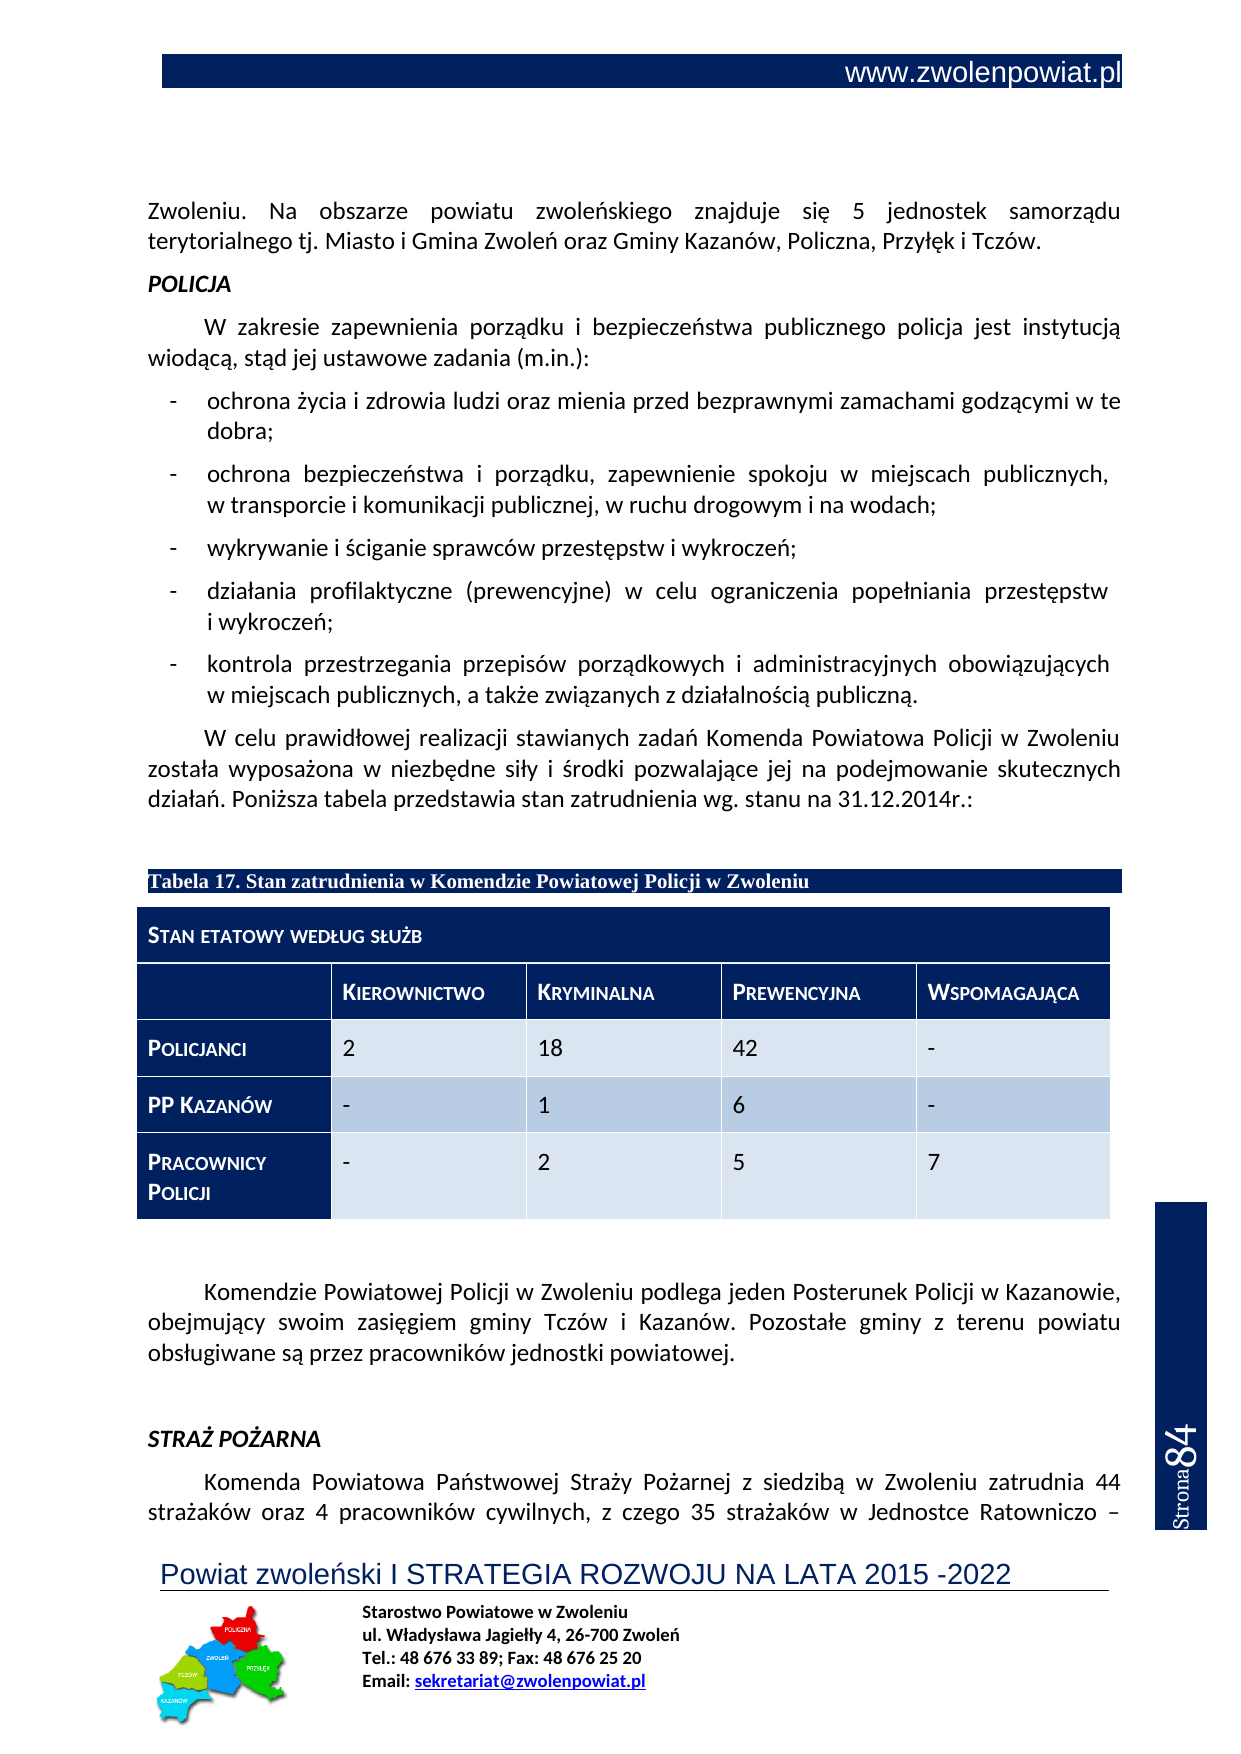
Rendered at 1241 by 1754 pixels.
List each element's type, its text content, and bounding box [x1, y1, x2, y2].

table_cell - [332, 1077, 526, 1132]
text Komendzie Powiatowej Policji w Zwoleniu podlega jeden Posterunek Policji w Kazanowie, obejmujący swoim zasięgiem gminy Tczów i Kazanów. Pozostałe gminy z terenu powiatu obsługiwane są przez pracowników jednostki powiatowej. [148, 1276, 1122, 1367]
table_cell Kierownictwo [332, 964, 526, 1019]
table_cell PP Kazanów [137, 1077, 331, 1132]
table_cell 6 [722, 1077, 916, 1132]
table_cell - [917, 1077, 1110, 1132]
table_cell Prewencyjna [722, 964, 916, 1019]
table_cell 42 [722, 1020, 916, 1076]
table_cell 2 [527, 1133, 721, 1219]
text POLICJA [148, 268, 1122, 299]
table_cell - [917, 1020, 1110, 1076]
list wykrywanie i ściganie sprawców przestępstw i wykroczeń; [169, 532, 1122, 563]
list działania profilaktyczne (prewencyjne) w celu ograniczenia popełniania przestępstw i wykroczeń; [169, 575, 1122, 636]
text W zakresie zapewnienia porządku i bezpieczeństwa publicznego policja jest instytucją wiodącą, stąd jej ustawowe zadania (m.in.): [148, 311, 1122, 372]
table_cell 1 [527, 1077, 721, 1132]
table_cell - [332, 1133, 526, 1219]
table_cell 5 [722, 1133, 916, 1219]
table_cell 18 [527, 1020, 721, 1076]
list kontrola przestrzegania przepisów porządkowych i administracyjnych obowiązujących w miejscach publicznych, a także związanych z działalnością publiczną. [169, 649, 1122, 710]
text STRAŻ POŻARNA [148, 1423, 1122, 1453]
table_cell 2 [332, 1020, 526, 1076]
table_header Stan etatowy według służb [137, 907, 1110, 962]
picture [150, 1601, 291, 1726]
table_cell 7 [917, 1133, 1110, 1219]
table_cell [137, 964, 331, 1019]
list ochrona bezpieczeństwa i porządku, zapewnienie spokoju w miejscach publicznych, w transporcie i komunikacji publicznej, w ruchu drogowym i na wodach; [169, 458, 1122, 519]
table_cell Policjanci [137, 1020, 331, 1076]
table_cell Pracownicy Policji [137, 1133, 331, 1219]
table_cell Wspomagająca [917, 964, 1110, 1019]
list ochrona życia i zdrowia ludzi oraz mienia przed bezprawnymi zamachami godzącymi w te dobra; [169, 385, 1122, 446]
table_cell Kryminalna [527, 964, 721, 1019]
text W celu prawidłowej realizacji stawianych zadań Komenda Powiatowa Policji w Zwoleniu została wyposażona w niezbędne siły i środki pozwalające jej na podejmowanie skutecznych działań. Poniższa tabela przedstawia stan zatrudnienia wg. stanu na 31.12.2014r.: [148, 722, 1122, 814]
